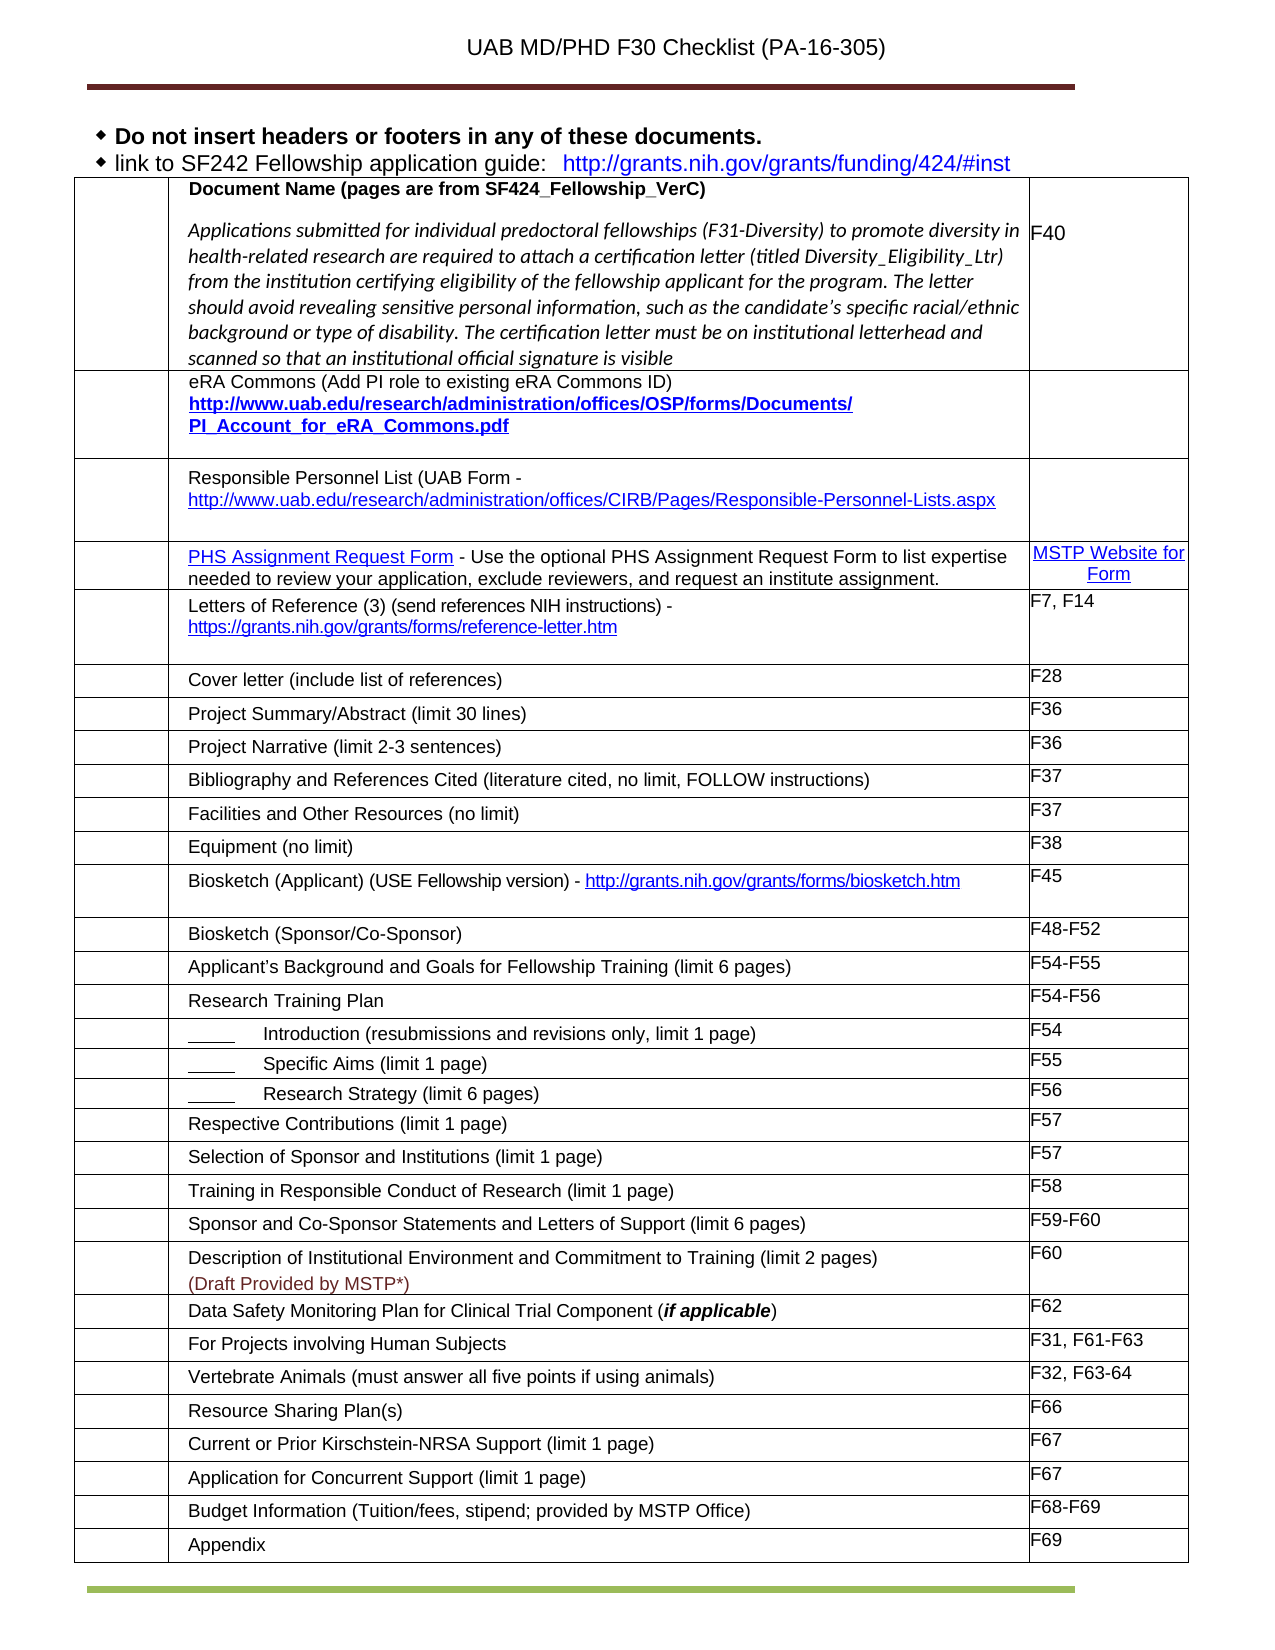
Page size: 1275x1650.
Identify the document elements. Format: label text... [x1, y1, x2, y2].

table_cell F57 [1030, 1142, 1188, 1174]
list link to SF242 Fellowship application guide: http://grants.nih.gov/grants/funding/424/#inst [94, 150, 1200, 177]
table_cell F37 [1030, 798, 1188, 831]
table_cell [75, 1049, 168, 1077]
table_cell Cover letter (include list of references) [169, 665, 1029, 697]
table_cell F57 [1030, 1109, 1188, 1141]
table_cell Current or Prior Kirschstein-NRSA Support (limit 1 page) [169, 1429, 1029, 1461]
table_cell F69 [1030, 1529, 1188, 1562]
table_cell [75, 1496, 168, 1528]
table_cell F36 [1030, 698, 1188, 730]
table_cell [75, 1209, 168, 1241]
table_cell F54 [1030, 1019, 1188, 1047]
table_cell Vertebrate Animals (must answer all five points if using animals) [169, 1362, 1029, 1394]
table_cell Applicant’s Background and Goals for Fellowship Training (limit 6 pages) [169, 952, 1029, 984]
table_cell Appendix [169, 1529, 1029, 1562]
table_cell F67 [1030, 1429, 1188, 1461]
table_cell Bibliography and References Cited (literature cited, no limit, FOLLOW instructions) [169, 765, 1029, 797]
table_cell F62 [1030, 1295, 1188, 1327]
table_cell Budget Information (Tuition/fees, stipend; provided by MSTP Office) [169, 1496, 1029, 1528]
table_cell MSTP Website for Form [1030, 542, 1188, 589]
table_cell F54-F55 [1030, 952, 1188, 984]
table_cell PHS Assignment Request Form - Use the optional PHS Assignment Request Form to list expertise needed to review your application, exclude reviewers, and request an institute assignment. [169, 542, 1029, 589]
table_cell For Projects involving Human Subjects [169, 1329, 1029, 1361]
table_cell Selection of Sponsor and Institutions (limit 1 page) [169, 1142, 1029, 1174]
text UAB MD/PHD F30 Checklist (PA-16-305) [91, 34, 1200, 61]
table_cell [75, 1142, 168, 1174]
table_cell [1030, 371, 1188, 457]
table_cell Specific Aims (limit 1 page) [169, 1049, 1029, 1077]
table_cell [75, 731, 168, 764]
table_cell [75, 798, 168, 831]
table_cell F67 [1030, 1462, 1188, 1495]
table_header Document Name (pages are from SF424_Fellowship_VerC) Applications submitted for individual predoctoral fellowships (F31-Diversity) to promote diversity in health-related research are required to attach a certification letter (titled Diversity_Eligibility_Ltr) from the institution certifying eligibility of the fellowship applicant for the program. The letter should avoid revealing sensitive personal information, such as the candidate’s specific racial/ethnic background or type of disability. The certification letter must be on institutional letterhead and scanned so that an institutional official signature is visible [169, 178, 1029, 370]
table_cell [75, 665, 168, 697]
table_cell F31, F61-F63 [1030, 1329, 1188, 1361]
table_cell [75, 1362, 168, 1394]
table_cell [75, 1529, 168, 1562]
table_cell Responsible Personnel List (UAB Form - http://www.uab.edu/research/administration/offices/CIRB/Pages/Responsible-Personnel-Lists.aspx [169, 459, 1029, 541]
table_cell Resource Sharing Plan(s) [169, 1395, 1029, 1428]
table_cell [75, 542, 168, 589]
table_cell [75, 698, 168, 730]
table_cell Training in Responsible Conduct of Research (limit 1 page) [169, 1175, 1029, 1208]
table_cell Data Safety Monitoring Plan for Clinical Trial Component (if applicable) [169, 1295, 1029, 1327]
table_cell eRA Commons (Add PI role to existing eRA Commons ID) http://www.uab.edu/research/administration/offices/OSP/forms/Documents/PI_Account_for_eRA_Commons.pdf [169, 371, 1029, 457]
table_cell [75, 985, 168, 1017]
table_cell [75, 1462, 168, 1495]
table_cell F48-F52 [1030, 918, 1188, 951]
table_cell F45 [1030, 865, 1188, 917]
table_cell [75, 1242, 168, 1294]
table_cell Biosketch (Applicant) (USE Fellowship version) - http://grants.nih.gov/grants/forms/biosketch.htm [169, 865, 1029, 917]
table_cell [1030, 459, 1188, 541]
table_cell [75, 1295, 168, 1327]
table_cell [75, 832, 168, 864]
table_header F40 [1030, 178, 1188, 370]
table_cell [75, 1395, 168, 1428]
table_cell F7, F14 [1030, 590, 1188, 663]
list Do not insert headers or footers in any of these documents. [94, 123, 1200, 150]
table_cell F60 [1030, 1242, 1188, 1294]
table_cell Project Summary/Abstract (limit 30 lines) [169, 698, 1029, 730]
table_cell [75, 459, 168, 541]
table_cell [75, 371, 168, 457]
table_header [75, 178, 168, 370]
table_cell F58 [1030, 1175, 1188, 1208]
table_cell Research Training Plan [169, 985, 1029, 1017]
table_cell Biosketch (Sponsor/Co-Sponsor) [169, 918, 1029, 951]
table_cell F59-F60 [1030, 1209, 1188, 1241]
table_cell Research Strategy (limit 6 pages) [169, 1079, 1029, 1107]
table_cell [75, 952, 168, 984]
table_cell [75, 1329, 168, 1361]
table_cell F37 [1030, 765, 1188, 797]
table_cell F66 [1030, 1395, 1188, 1428]
table_cell Project Narrative (limit 2-3 sentences) [169, 731, 1029, 764]
table_cell Equipment (no limit) [169, 832, 1029, 864]
table_cell [75, 1079, 168, 1107]
table_cell [75, 1019, 168, 1047]
table_cell [75, 865, 168, 917]
table_cell Respective Contributions (limit 1 page) [169, 1109, 1029, 1141]
table_cell F55 [1030, 1049, 1188, 1077]
table_cell [75, 765, 168, 797]
table_cell F54-F56 [1030, 985, 1188, 1017]
table_cell Facilities and Other Resources (no limit) [169, 798, 1029, 831]
table_cell F28 [1030, 665, 1188, 697]
table_cell F56 [1030, 1079, 1188, 1107]
table_cell Sponsor and Co-Sponsor Statements and Letters of Support (limit 6 pages) [169, 1209, 1029, 1241]
table_cell [75, 918, 168, 951]
table_cell F38 [1030, 832, 1188, 864]
table_cell Description of Institutional Environment and Commitment to Training (limit 2 pages) (Draft Provided by MSTP*) [169, 1242, 1029, 1294]
table_cell Introduction (resubmissions and revisions only, limit 1 page) [169, 1019, 1029, 1047]
table_cell F68-F69 [1030, 1496, 1188, 1528]
table_cell [75, 1429, 168, 1461]
table_cell F32, F63-64 [1030, 1362, 1188, 1394]
table_cell F36 [1030, 731, 1188, 764]
table_cell Letters of Reference (3) (send references NIH instructions) - https://grants.nih.gov/grants/forms/reference-letter.htm [169, 590, 1029, 663]
table_cell [75, 1175, 168, 1208]
table_cell [75, 590, 168, 663]
table_cell [75, 1109, 168, 1141]
table_cell Application for Concurrent Support (limit 1 page) [169, 1462, 1029, 1495]
